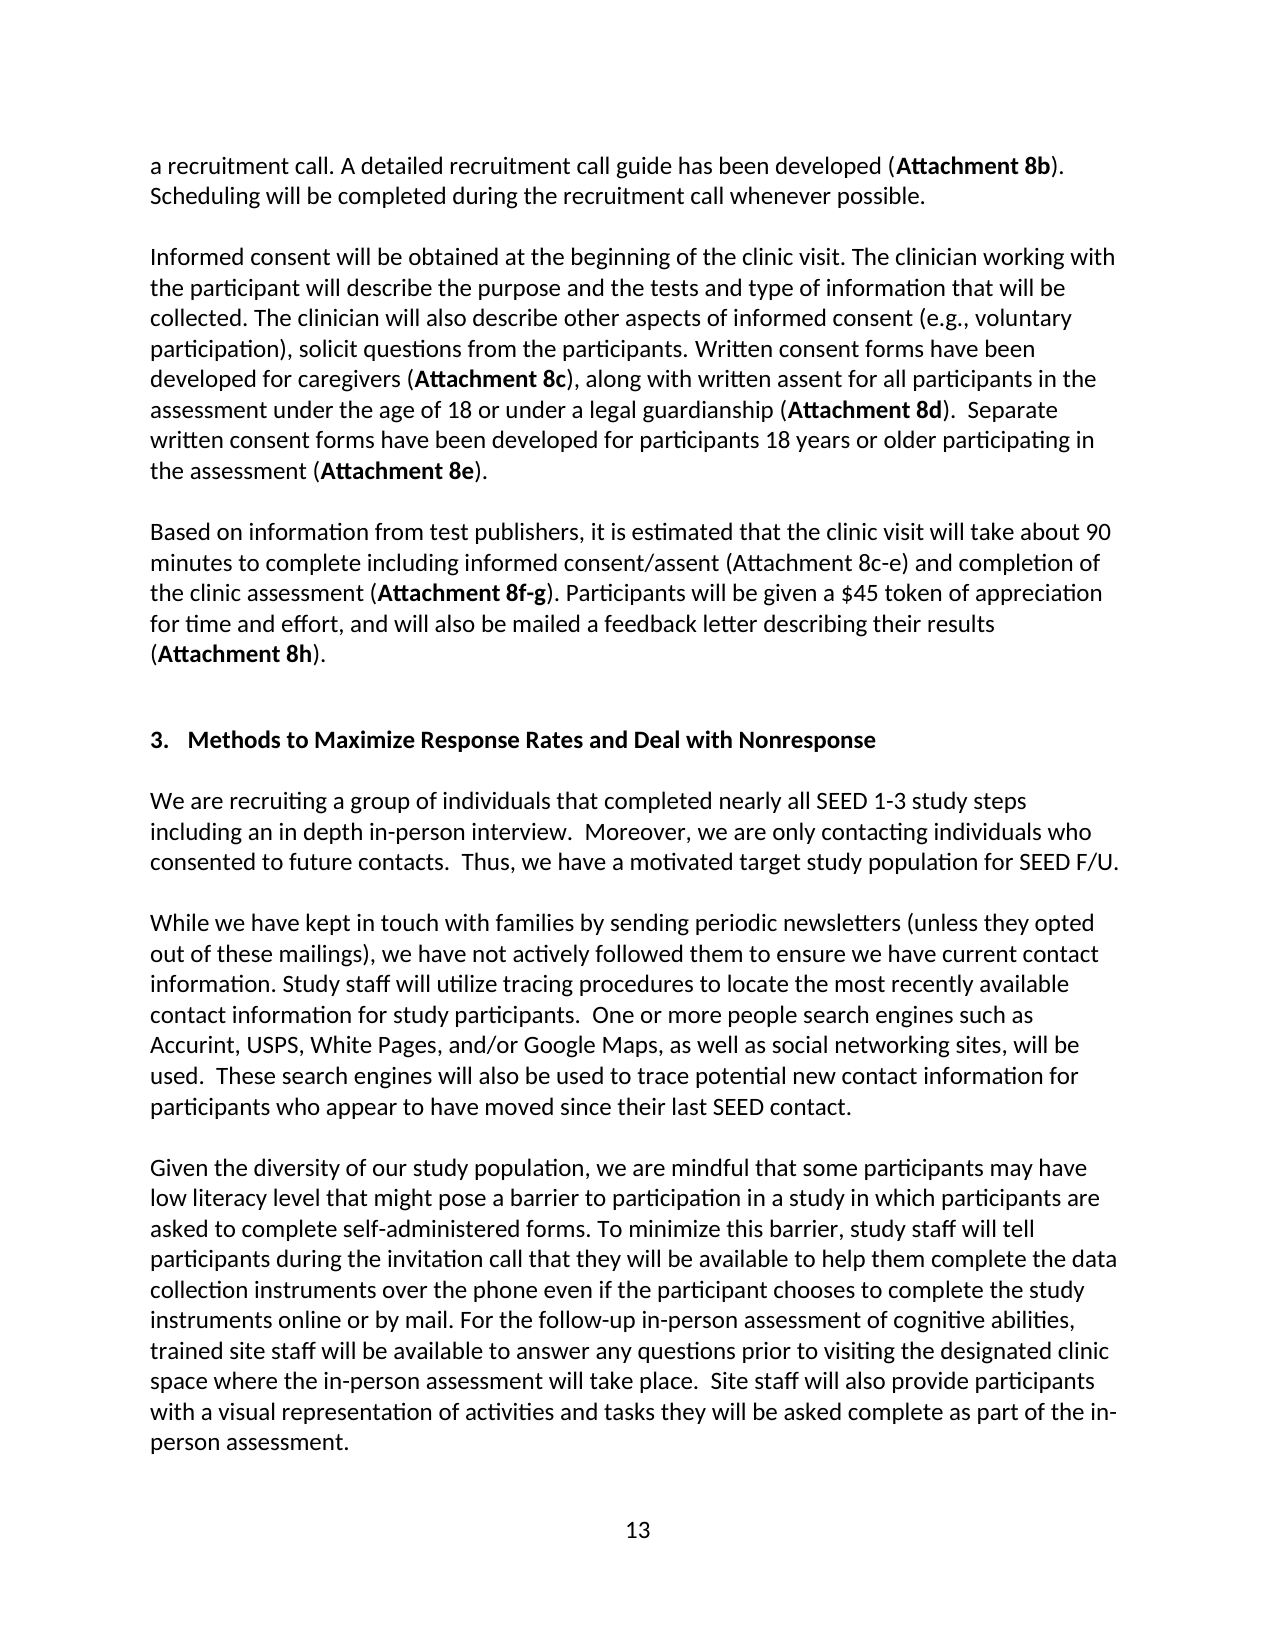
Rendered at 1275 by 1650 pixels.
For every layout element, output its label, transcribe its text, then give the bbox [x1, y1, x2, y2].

text Based on information from test publishers, it is estimated that the clinic visit will take about 90 minutes to complete including informed consent/assent (Attachment 8c-e) and completion of the clinic assessment (Attachment 8f-g). Participants will be given a $45 token of appreciation for time and effort, and will also be mailed a feedback letter describing their results (Attachment 8h). [150, 516, 1125, 669]
subtitle Methods to Maximize Response Rates and Deal with Nonresponse [150, 724, 1125, 755]
text While we have kept in touch with families by sending periodic newsletters (unless they opted out of these mailings), we have not actively followed them to ensure we have current contact information. Study staff will utilize tracing procedures to locate the most recently available contact information for study participants. One or more people search engines such as Accurint, USPS, White Pages, and/or Google Maps, as well as social networking sites, will be used. These search engines will also be used to trace potential new contact information for participants who appear to have moved since their last SEED contact. [150, 907, 1125, 1121]
text Given the diversity of our study population, we are mindful that some participants may have low literacy level that might pose a barrier to participation in a study in which participants are asked to complete self-administered forms. To minimize this barrier, study staff will tell participants during the invitation call that they will be available to help them complete the data collection instruments over the phone even if the participant chooses to complete the study instruments online or by mail. For the follow-up in-person assessment of cognitive abilities, trained site staff will be available to answer any questions prior to visiting the designated clinic space where the in-person assessment will take place. Site staff will also provide participants with a visual representation of activities and tasks they will be asked complete as part of the in-person assessment. [150, 1152, 1125, 1457]
text We are recruiting a group of individuals that completed nearly all SEED 1-3 study steps including an in depth in-person interview. Moreover, we are only contacting individuals who consented to future contacts. Thus, we have a motivated target study population for SEED F/U. [150, 785, 1125, 877]
text Informed consent will be obtained at the beginning of the clinic visit. The clinician working with the participant will describe the purpose and the tests and type of information that will be collected. The clinician will also describe other aspects of informed consent (e.g., voluntary participation), solicit questions from the participants. Written consent forms have been developed for caregivers (Attachment 8c), along with written assent for all participants in the assessment under the age of 18 or under a legal guardianship (Attachment 8d). Separate written consent forms have been developed for participants 18 years or older participating in the assessment (Attachment 8e). [150, 242, 1125, 486]
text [150, 150, 1125, 211]
